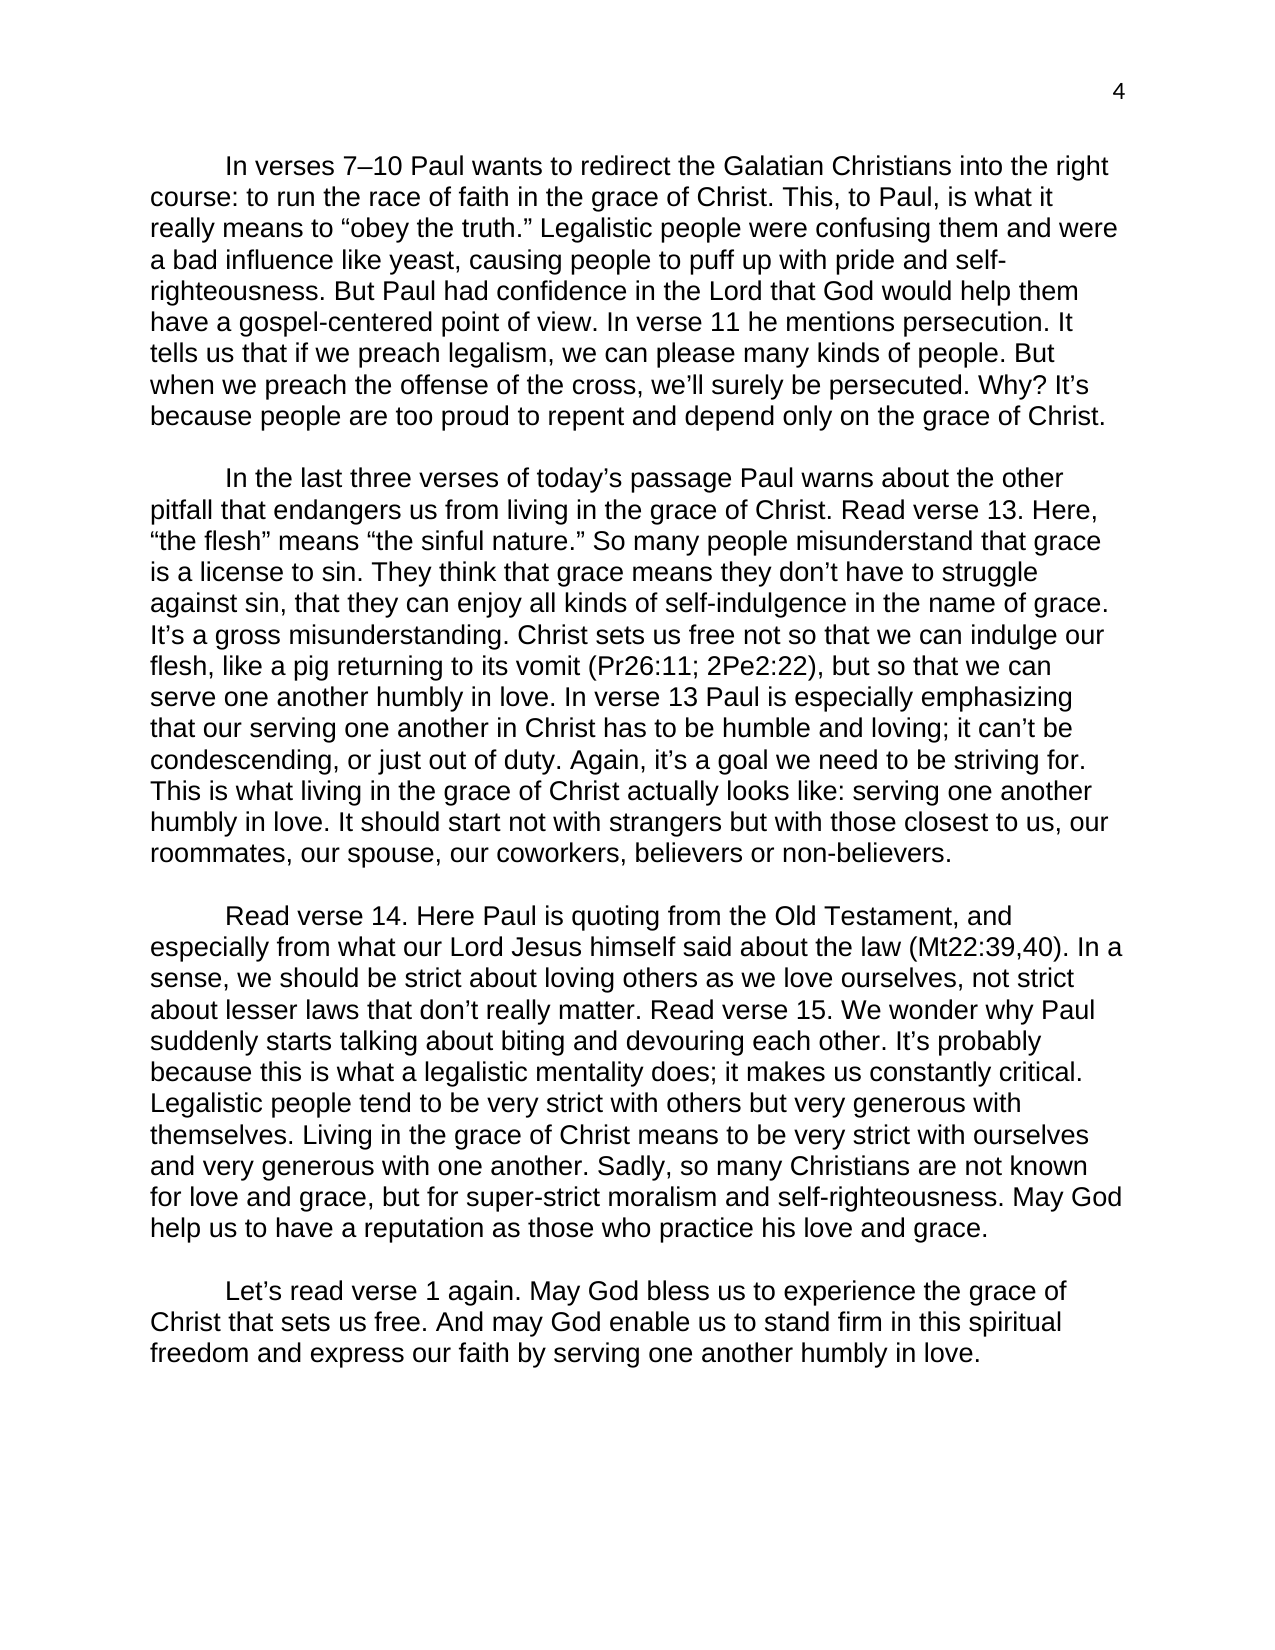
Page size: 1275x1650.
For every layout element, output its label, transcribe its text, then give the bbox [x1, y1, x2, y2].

text Let’s read verse 1 again. May God bless us to experience the grace of Christ that sets us free. And may God enable us to stand firm in this spiritual freedom and express our faith by serving one another humbly in love. [150, 1275, 1125, 1369]
text In the last three verses of today’s passage Paul warns about the other pitfall that endangers us from living in the grace of Christ. Read verse 13. Here, “the flesh” means “the sinful nature.” So many people misunderstand that grace is a license to sin. They think that grace means they don’t have to struggle against sin, that they can enjoy all kinds of self-indulgence in the name of grace. It’s a gross misunderstanding. Christ sets us free not so that we can indulge our flesh, like a pig returning to its vomit (Pr26:11; 2Pe2:22), but so that we can serve one another humbly in love. In verse 13 Paul is especially emphasizing that our serving one another in Christ has to be humble and loving; it can’t be condescending, or just out of duty. Again, it’s a goal we need to be striving for. This is what living in the grace of Christ actually looks like: serving one another humbly in love. It should start not with strangers but with those closest to us, our roommates, our spouse, our coworkers, believers or non-believers. [150, 462, 1125, 869]
text Read verse 14. Here Paul is quoting from the Old Testament, and especially from what our Lord Jesus himself said about the law (Mt22:39,40). In a sense, we should be strict about loving others as we love ourselves, not strict about lesser laws that don’t really matter. Read verse 15. We wonder why Paul suddenly starts talking about biting and devouring each other. It’s probably because this is what a legalistic mentality does; it makes us constantly critical. Legalistic people tend to be very strict with others but very generous with themselves. Living in the grace of Christ means to be very strict with ourselves and very generous with one another. Sadly, so many Christians are not known for love and grace, but for super-strict moralism and self-righteousness. May God help us to have a reputation as those who practice his love and grace. [150, 900, 1125, 1244]
text In verses 7–10 Paul wants to redirect the Galatian Christians into the right course: to run the race of faith in the grace of Christ. This, to Paul, is what it really means to “obey the truth.” Legalistic people were confusing them and were a bad influence like yeast, causing people to puff up with pride and self-righteousness. But Paul had confidence in the Lord that God would help them have a gospel-centered point of view. In verse 11 he mentions persecution. It tells us that if we preach legalism, we can please many kinds of people. But when we preach the offense of the cross, we’ll surely be persecuted. Why? It’s because people are too proud to repent and depend only on the grace of Christ. [150, 150, 1125, 431]
